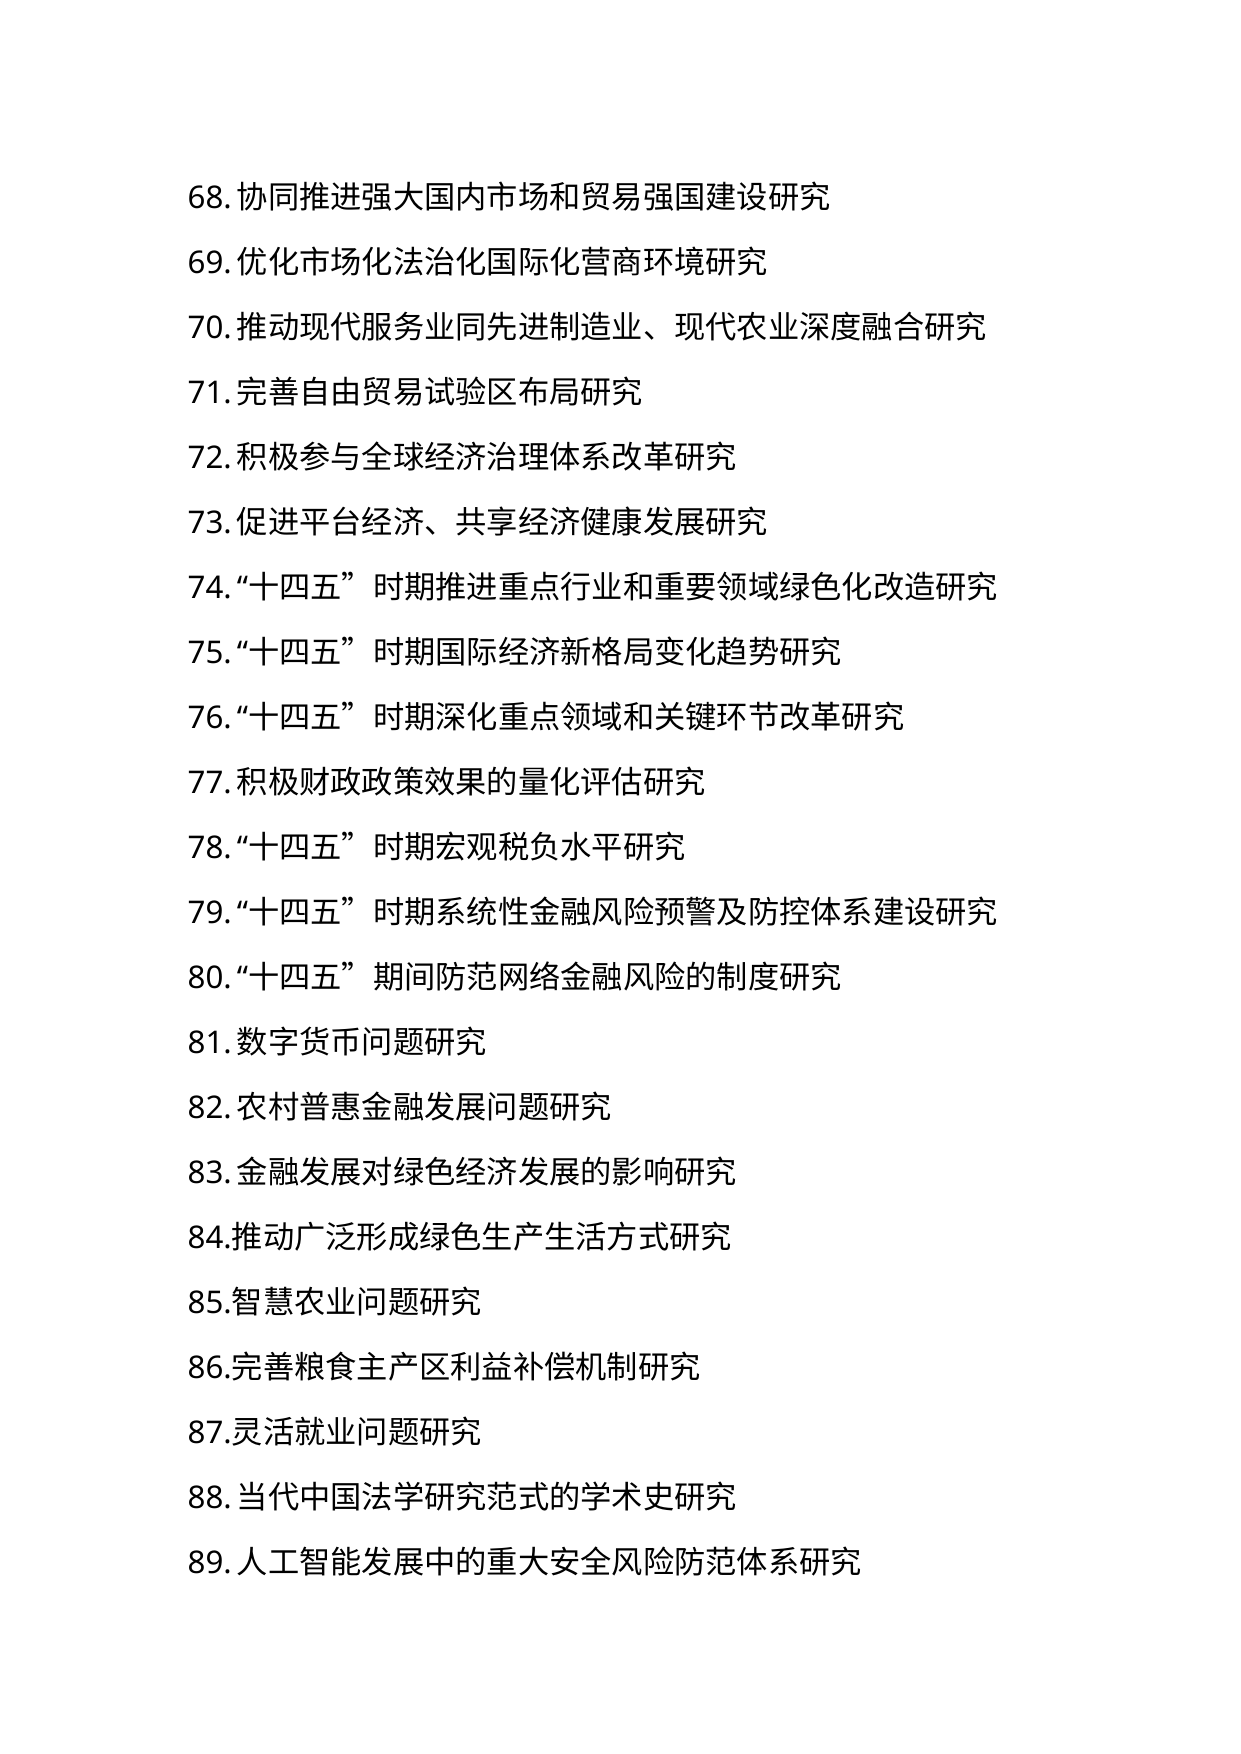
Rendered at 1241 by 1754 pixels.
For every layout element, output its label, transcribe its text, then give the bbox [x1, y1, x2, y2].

text 82. 农村普惠金融发展问题研究 [187, 1072, 1053, 1137]
text 79. “十四五”时期系统性金融风险预警及防控体系建设研究 [187, 877, 1053, 942]
text 76. “十四五”时期深化重点领域和关键环节改革研究 [187, 682, 1053, 747]
text 86.完善粮食主产区利益补偿机制研究 [187, 1332, 1053, 1397]
text 85.智慧农业问题研究 [187, 1267, 1053, 1332]
text 88. 当代中国法学研究范式的学术史研究 [187, 1462, 1053, 1527]
text 89. 人工智能发展中的重大安全风险防范体系研究 [187, 1527, 1053, 1592]
text 78. “十四五”时期宏观税负水平研究 [187, 812, 1053, 877]
text 77. 积极财政政策效果的量化评估研究 [187, 747, 1053, 812]
text 72. 积极参与全球经济治理体系改革研究 [187, 422, 1053, 487]
text 81. 数字货币问题研究 [187, 1007, 1053, 1072]
text 68. 协同推进强大国内市场和贸易强国建设研究 [187, 162, 1053, 227]
text 87.灵活就业问题研究 [187, 1397, 1053, 1462]
text 74. “十四五”时期推进重点行业和重要领域绿色化改造研究 [187, 552, 1053, 617]
text 75. “十四五”时期国际经济新格局变化趋势研究 [187, 617, 1053, 682]
text 80. “十四五”期间防范网络金融风险的制度研究 [187, 942, 1053, 1007]
text 69. 优化市场化法治化国际化营商环境研究 [187, 227, 1053, 292]
text 83. 金融发展对绿色经济发展的影响研究 [187, 1137, 1053, 1202]
text 71. 完善自由贸易试验区布局研究 [187, 357, 1053, 422]
text 73. 促进平台经济、共享经济健康发展研究 [187, 487, 1053, 552]
text 84.推动广泛形成绿色生产生活方式研究 [187, 1202, 1053, 1267]
text 70. 推动现代服务业同先进制造业、现代农业深度融合研究 [187, 292, 1053, 357]
